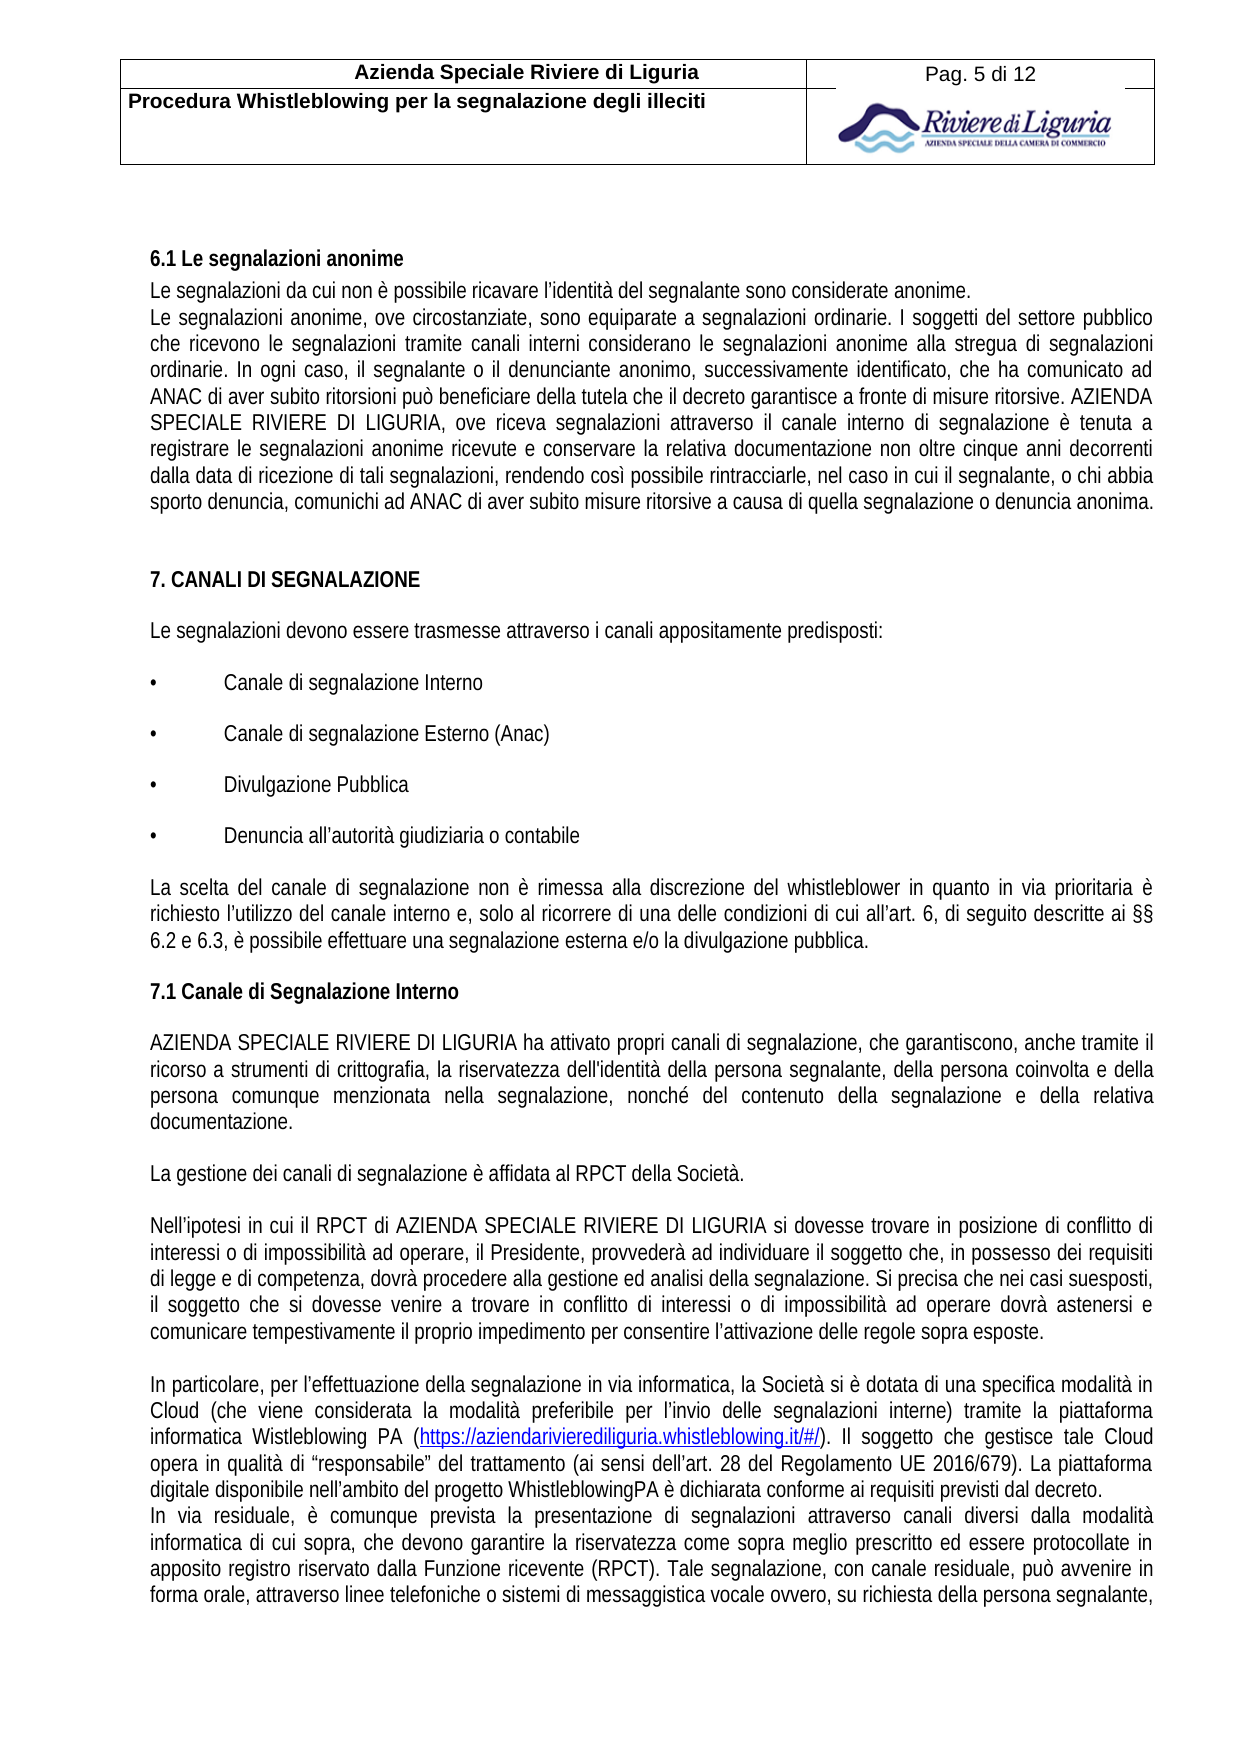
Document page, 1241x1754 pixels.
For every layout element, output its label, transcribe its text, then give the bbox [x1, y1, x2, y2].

text In particolare, per l’effettuazione della segnalazione in via informatica, la Società si è dotata di una specifica modalità in Cloud (che viene considerata la modalità preferibile per l’invio delle segnalazioni interne) tramite la piattaforma informatica Wistleblowing PA (https://aziendarivierediliguria.whistleblowing.it/#/). Il soggetto che gestisce tale Cloud opera in qualità di “responsabile” del trattamento (ai sensi dell’art. 28 del Regolamento UE 2016/679). La piattaforma digitale disponibile nell’ambito del progetto WhistleblowingPA è dichiarata conforme ai requisiti previsti dal decreto. [150, 1371, 1154, 1502]
text Le segnalazioni da cui non è possibile ricavare l’identità del segnalante sono considerate anonime. [150, 277, 1154, 303]
text • Canale di segnalazione Esterno (Anac) [150, 720, 1154, 746]
text Le segnalazioni anonime, ove circostanziate, sono equiparate a segnalazioni ordinarie. I soggetti del settore pubblico che ricevono le segnalazioni tramite canali interni considerano le segnalazioni anonime alla stregua di segnalazioni ordinarie. In ogni caso, il segnalante o il denunciante anonimo, successivamente identificato, che ha comunicato ad ANAC di aver subito ritorsioni può beneficiare della tutela che il decreto garantisce a fronte di misure ritorsive. AZIENDA SPECIALE RIVIERE DI LIGURIA, ove riceva segnalazioni attraverso il canale interno di segnalazione è tenuta a registrare le segnalazioni anonime ricevute e conservare la relativa documentazione non oltre cinque anni decorrenti dalla data di ricezione di tali segnalazioni, rendendo così possibile rintracciarle, nel caso in cui il segnalante, o chi abbia sporto denuncia, comunichi ad ANAC di aver subito misure ritorsive a causa di quella segnalazione o denuncia anonima. [150, 303, 1154, 514]
text La scelta del canale di segnalazione non è rimessa alla discrezione del whistleblower in quanto in via prioritaria è richiesto l’utilizzo del canale interno e, solo al ricorrere di una delle condizioni di cui all’art. 6, di seguito descritte ai §§ 6.2 e 6.3, è possibile effettuare una segnalazione esterna e/o la divulgazione pubblica. [150, 874, 1154, 953]
text Nell’ipotesi in cui il RPCT di AZIENDA SPECIALE RIVIERE DI LIGURIA si dovesse trovare in posizione di conflitto di interessi o di impossibilità ad operare, il Presidente, provvederà ad individuare il soggetto che, in possesso dei requisiti di legge e di competenza, dovrà procedere alla gestione ed analisi della segnalazione. Si precisa che nei casi suesposti, il soggetto che si dovesse venire a trovare in conflitto di interessi o di impossibilità ad operare dovrà astenersi e comunicare tempestivamente il proprio impedimento per consentire l’attivazione delle regole sopra esposte. [150, 1212, 1154, 1344]
subtitle 7. CANALI DI SEGNALAZIONE [150, 566, 1154, 592]
text • Denuncia all’autorità giudiziaria o contabile [150, 822, 1154, 849]
subtitle 7.1 Canale di Segnalazione Interno [150, 978, 1154, 1004]
text • Canale di segnalazione Interno [150, 668, 1154, 695]
subtitle 6.1 Le segnalazioni anonime [150, 244, 1154, 271]
text Le segnalazioni devono essere trasmesse attraverso i canali appositamente predisposti: [150, 617, 1154, 643]
picture [836, 88, 1125, 164]
text AZIENDA SPECIALE RIVIERE DI LIGURIA ha attivato propri canali di segnalazione, che garantiscono, anche tramite il ricorso a strumenti di crittografia, la riservatezza dell'identità della persona segnalante, della persona coinvolta e della persona comunque menzionata nella segnalazione, nonché del contenuto della segnalazione e della relativa documentazione. [150, 1029, 1154, 1135]
text La gestione dei canali di segnalazione è affidata al RPCT della Società. [150, 1160, 1154, 1186]
text • Divulgazione Pubblica [150, 771, 1154, 797]
